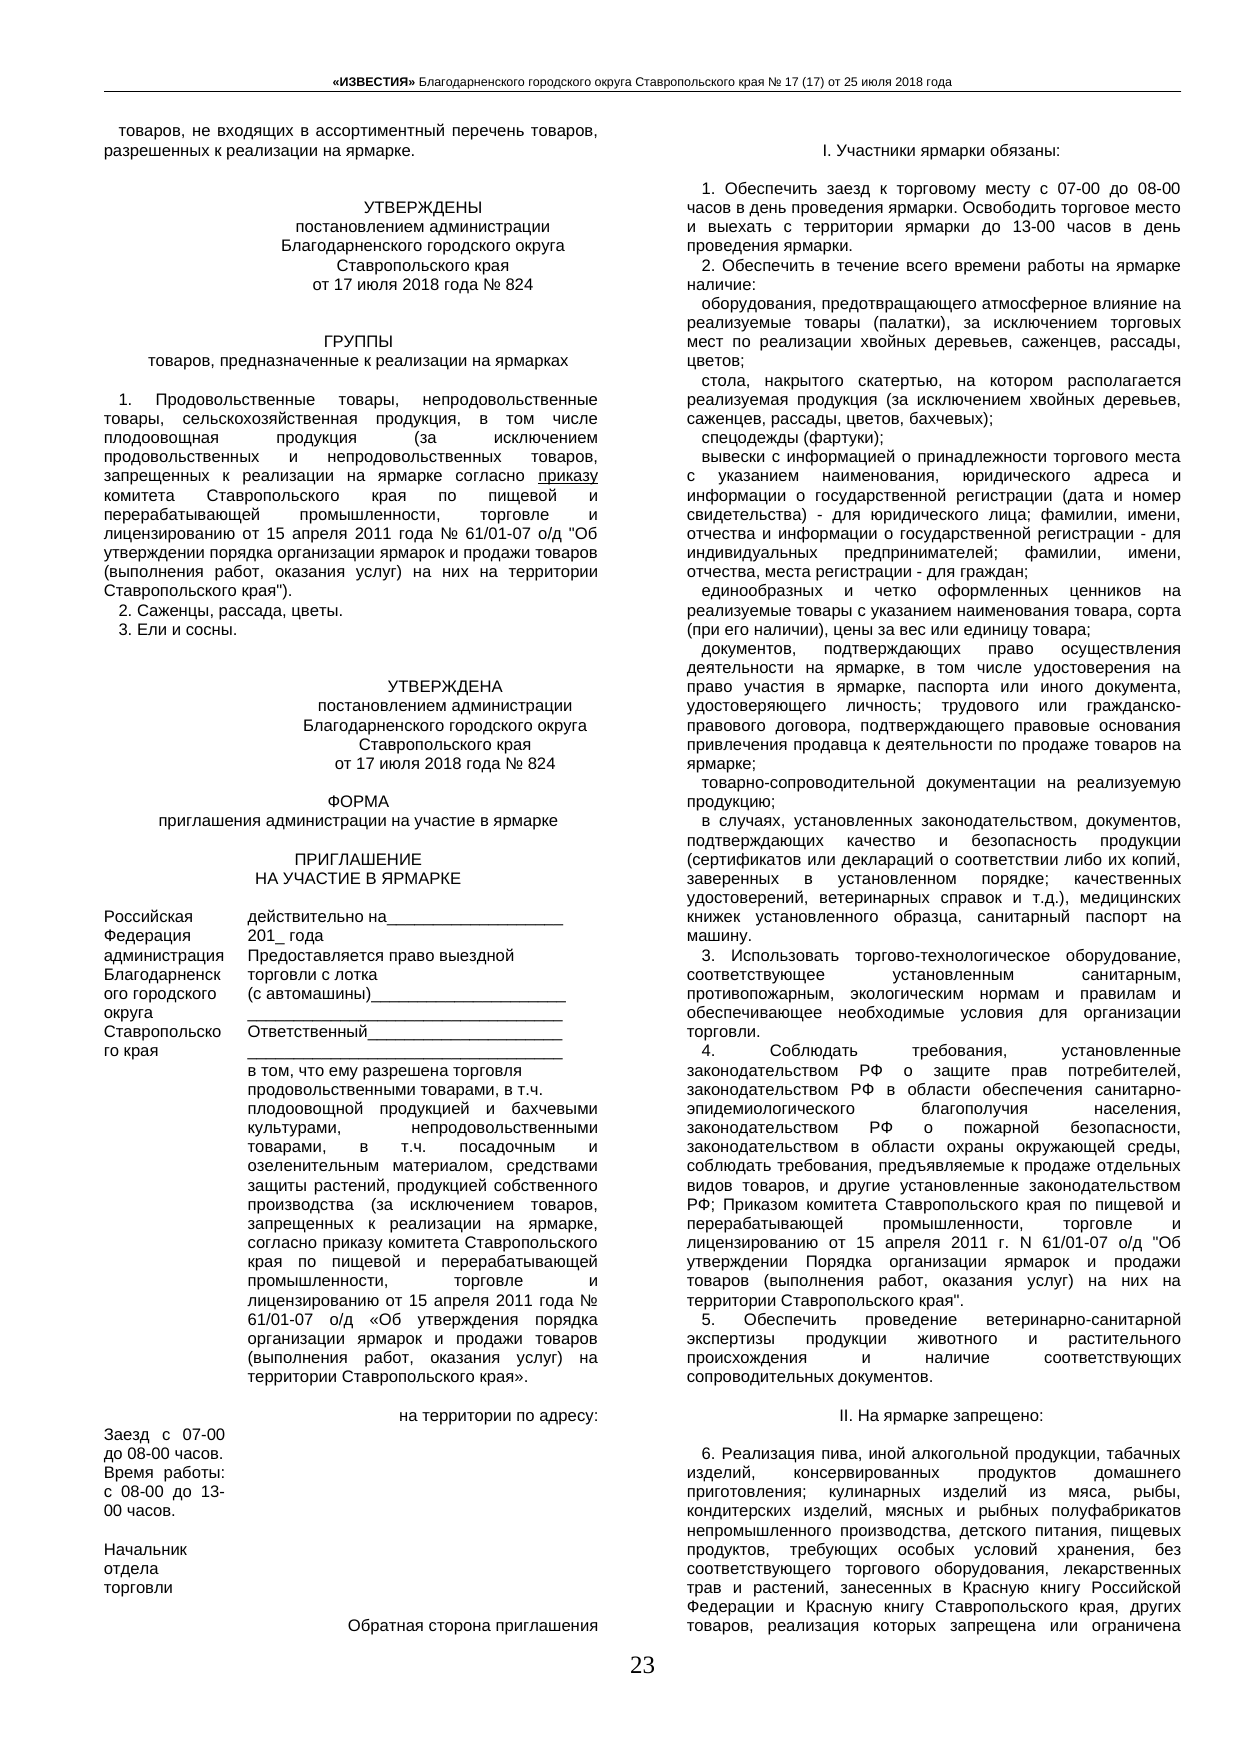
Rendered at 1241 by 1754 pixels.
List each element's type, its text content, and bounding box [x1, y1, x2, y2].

text II. На ярмарке запрещено: [687, 1405, 1181, 1424]
text стола, накрытого скатертью, на котором располагается реализуемая продукция (за исключением хвойных деревьев, саженцев, рассады, цветов, бахчевых); [687, 370, 1181, 428]
text НА УЧАСТИЕ В ЯРМАРКЕ [103, 869, 598, 888]
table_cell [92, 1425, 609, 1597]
text 1. Продовольственные товары, непродовольственные товары, сельскохозяйственная продукция, в том числе плодоовощная продукция (за исключением продовольственных и непродовольственных товаров, запрещенных к реализации на ярмарке согласно приказу комитета Ставропольского края по пищевой и перерабатывающей промышленности, торговле и лицензированию от 15 апреля 2011 года № 61/01-07 о/д "Об утверждении порядка организации ярмарок и продажи товаров (выполнения работ, оказания услуг) на них на территории Ставропольского края"). [103, 389, 598, 600]
text 3. Использовать торгово-технологическое оборудование, соответствующее установленным санитарным, противопожарным, экологическим нормам и правилам и обеспечивающее необходимые условия для организации торговли. [687, 945, 1181, 1041]
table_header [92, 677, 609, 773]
text вывески с информацией о принадлежности торгового места с указанием наименования, юридического адреса и информации о государственной регистрации (дата и номер свидетельства) - для юридического лица; фамилии, имени, отчества и информации о государственной регистрации - для индивидуальных предпринимателей; фамилии, имени, отчества, места регистрации - для граждан; [687, 447, 1181, 581]
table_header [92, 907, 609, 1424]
text 2. Саженцы, рассада, цветы. [103, 600, 598, 619]
text I. Участники ярмарки обязаны: [687, 140, 1181, 159]
text оборудования, предотвращающего атмосферное влияние на реализуемые товары (палатки), за исключением торговых мест по реализации хвойных деревьев, саженцев, рассады, цветов; [687, 294, 1181, 370]
text Обратная сторона приглашения [103, 1616, 598, 1635]
text 3. Ели и сосны. [103, 619, 598, 639]
text ПРИГЛАШЕНИЕ [103, 849, 598, 869]
text документов, подтверждающих право осуществления деятельности на ярмарке, в том числе удостоверения на право участия в ярмарке, паспорта или иного документа, удостоверяющего личность; трудового или гражданско-правового договора, подтверждающего правовые основания привлечения продавца к деятельности по продаже товаров на ярмарке; [687, 639, 1181, 773]
text товаров, не входящих в ассортиментный перечень товаров, разрешенных к реализации на ярмарке. [103, 121, 598, 159]
text 5. Обеспечить проведение ветеринарно-санитарной экспертизы продукции животного и растительного происхождения и наличие соответствующих сопроводительных документов. [687, 1309, 1181, 1386]
text в случаях, установленных законодательством, документов, подтверждающих качество и безопасность продукции (сертификатов или деклараций о соответствии либо их копий, заверенных в установленном порядке; качественных удостоверений, ветеринарных справок и т.д.), медицинских книжек установленного образца, санитарный паспорт на машину. [687, 811, 1181, 945]
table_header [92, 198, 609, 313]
text спецодежды (фартуки); [687, 428, 1181, 447]
text 1. Обеспечить заезд к торговому месту с 07-00 до 08-00 часов в день проведения ярмарки. Освободить торговое место и выехать с территории ярмарки до 13-00 часов в день проведения ярмарки. [687, 179, 1181, 255]
text ГРУППЫ [103, 332, 598, 351]
text товаров, предназначенные к реализации на ярмарках [103, 351, 598, 370]
text ФОРМА [103, 792, 598, 811]
text 2. Обеспечить в течение всего времени работы на ярмарке наличие: [687, 255, 1181, 294]
text товарно-сопроводительной документации на реализуемую продукцию; [687, 773, 1181, 811]
text приглашения администрации на участие в ярмарке [103, 811, 598, 830]
text 4. Соблюдать требования, установленные законодательством РФ о защите прав потребителей, законодательством РФ в области обеспечения санитарно-эпидемиологического благополучия населения, законодательством РФ о пожарной безопасности, законодательством в области охраны окружающей среды, соблюдать требования, предъявляемые к продаже отдельных видов товаров, и другие установленные законодательством РФ; Приказом комитета Ставропольского края по пищевой и перерабатывающей промышленности, торговле и лицензированию от 15 апреля 2011 г. N 61/01-07 о/д "Об утверждении Порядка организации ярмарок и продажи товаров (выполнения работ, оказания услуг) на них на территории Ставропольского края". [687, 1041, 1181, 1309]
text единообразных и четко оформленных ценников на реализуемые товары с указанием наименования товара, сорта (при его наличии), цены за вес или единицу товара; [687, 581, 1181, 639]
